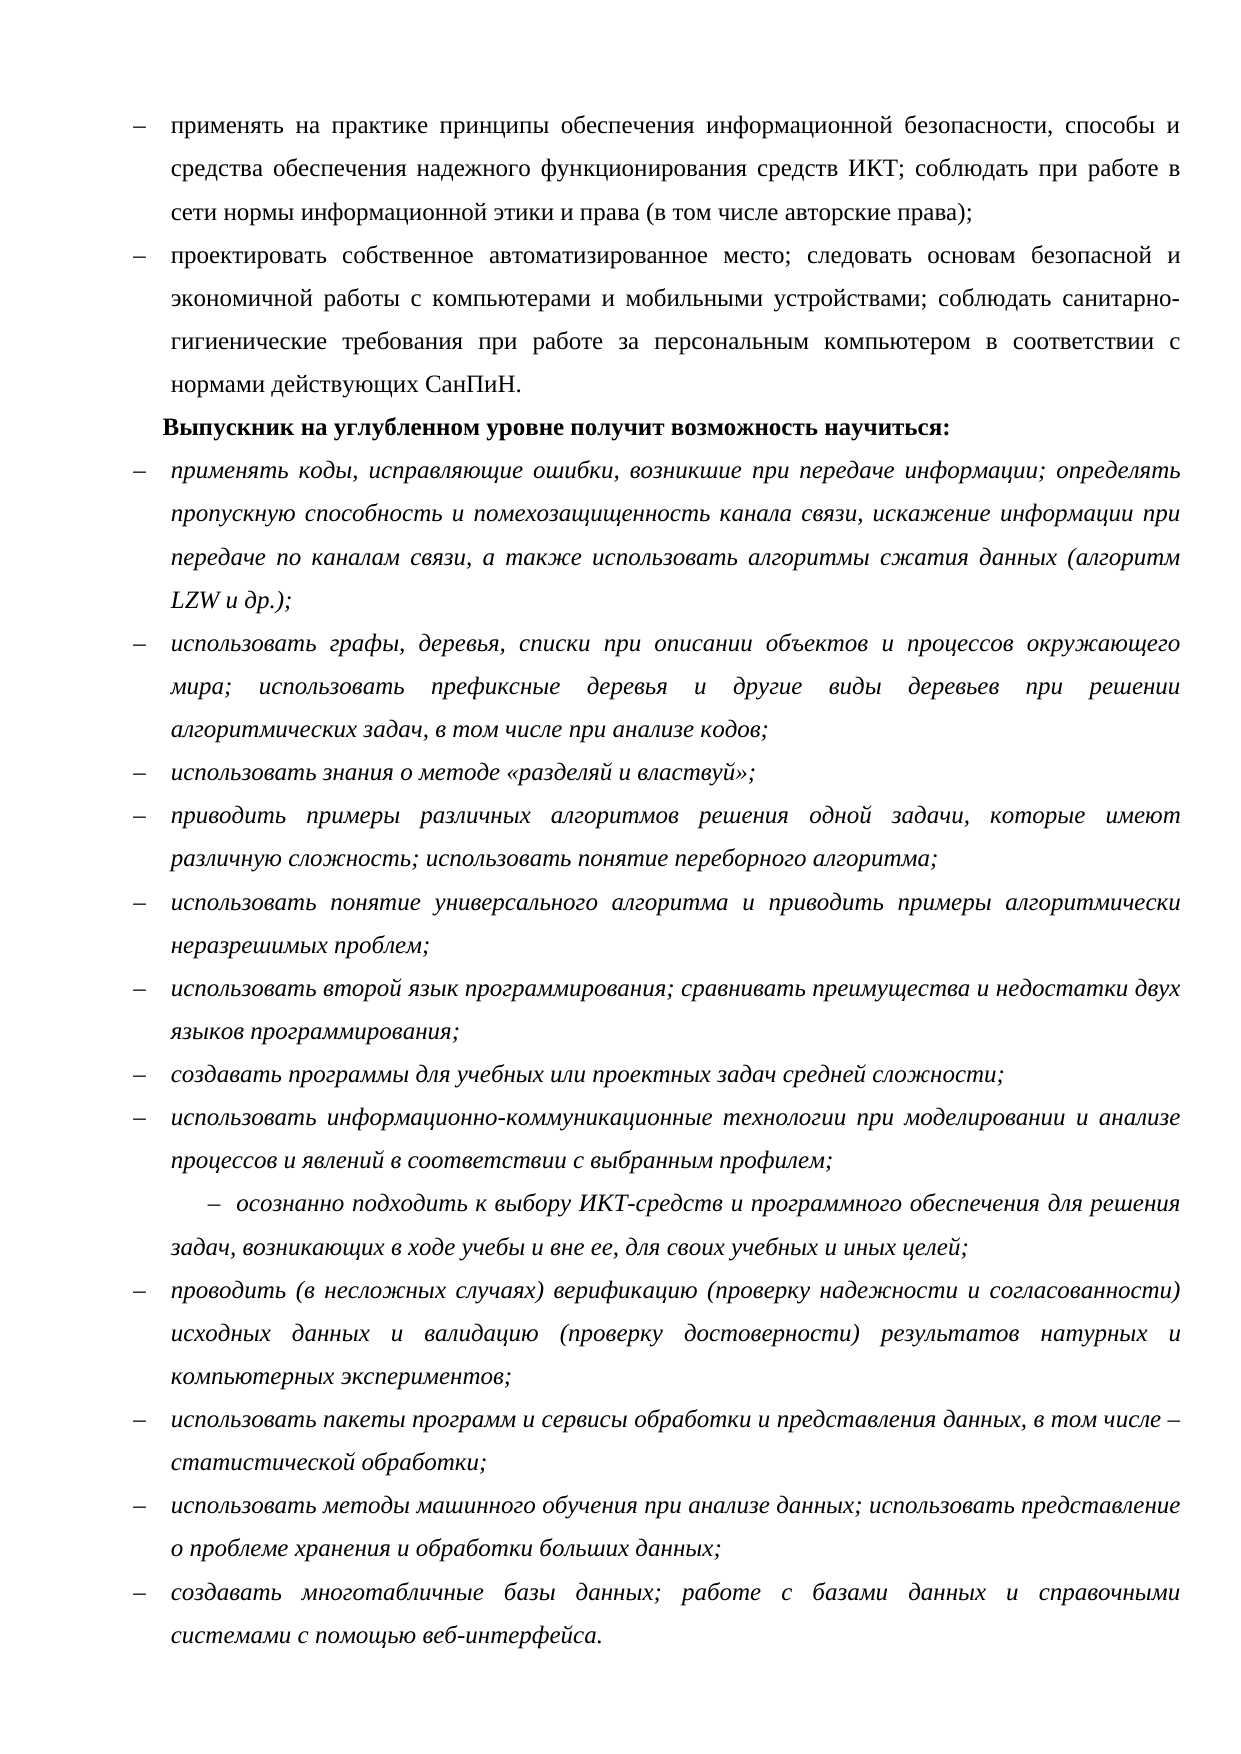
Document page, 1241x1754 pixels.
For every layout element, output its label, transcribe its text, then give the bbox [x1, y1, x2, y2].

text использовать пакеты программ и сервисы обработки и представления данных, в том числе – статистической обработки; [133, 1404, 1181, 1476]
text осознанно подходить к выбору ИКТ-средств и программного обеспечения для решения задач, возникающих в ходе учебы и вне ее, для своих учебных и иных целей; [171, 1188, 1181, 1260]
text приводить примеры различных алгоритмов решения одной задачи, которые имеют различную сложность; использовать понятие переборного алгоритма; [133, 800, 1181, 872]
text проектировать собственное автоматизированное место; следовать основам безопасной и экономичной работы с компьютерами и мобильными устройствами; соблюдать санитарно-гигиенические требования при работе за персональным компьютером в соответствии с нормами действующих СанПиН. [133, 240, 1181, 398]
text создавать программы для учебных или проектных задач средней сложности; [133, 1059, 1181, 1088]
text использовать графы, деревья, списки при описании объектов и процессов окружающего мира; использовать префиксные деревья и другие виды деревьев при решении алгоритмических задач, в том числе при анализе кодов; [133, 628, 1181, 743]
text использовать информационно-коммуникационные технологии при моделировании и анализе процессов и явлений в соответствии с выбранным профилем; [133, 1102, 1181, 1174]
text проводить (в несложных случаях) верификацию (проверку надежности и согласованности) исходных данных и валидацию (проверку достоверности) результатов натурных и компьютерных экспериментов; [133, 1275, 1181, 1390]
text создавать многотабличные базы данных; работе с базами данных и справочными системами с помощью веб-интерфейса. [133, 1577, 1181, 1648]
text применять на практике принципы обеспечения информационной безопасности, способы и средства обеспечения надежного функционирования средств ИКТ; соблюдать при работе в сети нормы информационной этики и права (в том числе авторские права); [133, 110, 1181, 225]
text использовать методы машинного обучения при анализе данных; использовать представление о проблеме хранения и обработки больших данных; [133, 1490, 1181, 1562]
text использовать понятие универсального алгоритма и приводить примеры алгоритмически неразрешимых проблем; [133, 887, 1181, 958]
text применять коды, исправляющие ошибки, возникшие при передаче информации; определять пропускную способность и помехозащищенность канала связи, искажение информации при передаче по каналам связи, а также использовать алгоритмы сжатия данных (алгоритм LZW и др.); [133, 455, 1181, 613]
text использовать второй язык программирования; сравнивать преимущества и недостатки двух языков программирования; [133, 973, 1181, 1045]
text Выпускник на углубленном уровне получит возможность научиться: [89, 412, 1181, 441]
text использовать знания о методе «разделяй и властвуй»; [133, 757, 1181, 786]
